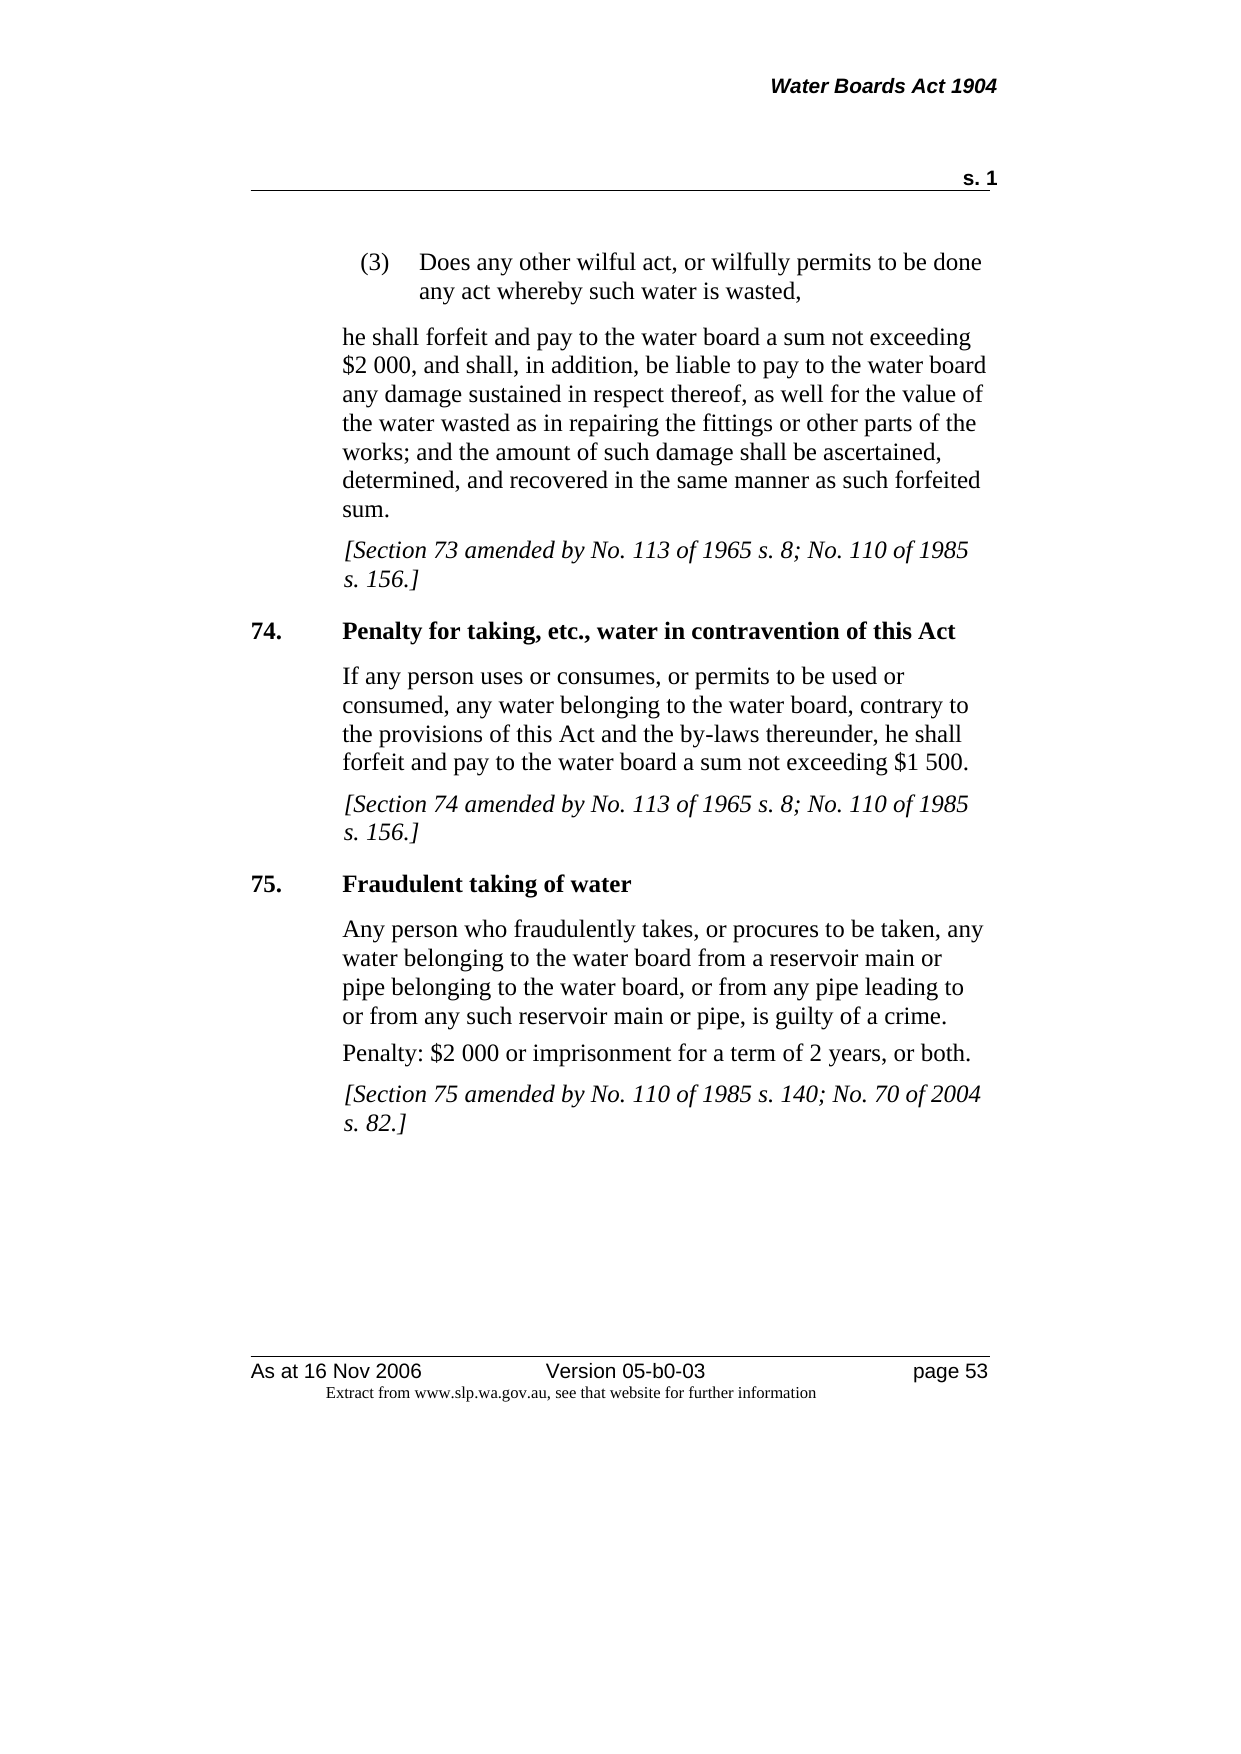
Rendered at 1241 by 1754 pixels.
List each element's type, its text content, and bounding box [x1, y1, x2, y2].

text [Section 75 amended by No. 110 of 1985 s. 140; No. 70 of 2004 s. 82.] [251, 1079, 990, 1137]
subtitle 75. Fraudulent taking of water [251, 869, 990, 898]
text [Section 74 amended by No. 113 of 1965 s. 8; No. 110 of 1985 s. 156.] [251, 789, 990, 846]
text Any person who fraudulently takes, or procures to be taken, any water belonging to the water board from a reservoir main or pipe belonging to the water board, or from any pipe leading to or from any such reservoir main or pipe, is guilty of a crime. [251, 914, 990, 1029]
subtitle 74. Penalty for taking, etc., water in contravention of this Act [251, 616, 990, 644]
text If any person uses or consumes, or permits to be used or consumed, any water belonging to the water board, contrary to the provisions of this Act and the by-laws thereunder, he shall forfeit and pay to the water board a sum not exceeding $1 500. [251, 661, 990, 776]
text (3) Does any other wilful act, or wilfully permits to be done any act whereby such water is wasted, [251, 247, 990, 305]
text Penalty: $2 000 or imprisonment for a term of 2 years, or both. [251, 1038, 990, 1067]
text he shall forfeit and pay to the water board a sum not exceeding $2 000, and shall, in addition, be liable to pay to the water board any damage sustained in respect thereof, as well for the value of the water wasted as in repairing the fittings or other parts of the works; and the amount of such damage shall be ascertained, determined, and recovered in the same manner as such forfeited sum. [251, 322, 990, 523]
text [Section 73 amended by No. 113 of 1965 s. 8; No. 110 of 1985 s. 156.] [251, 535, 990, 593]
